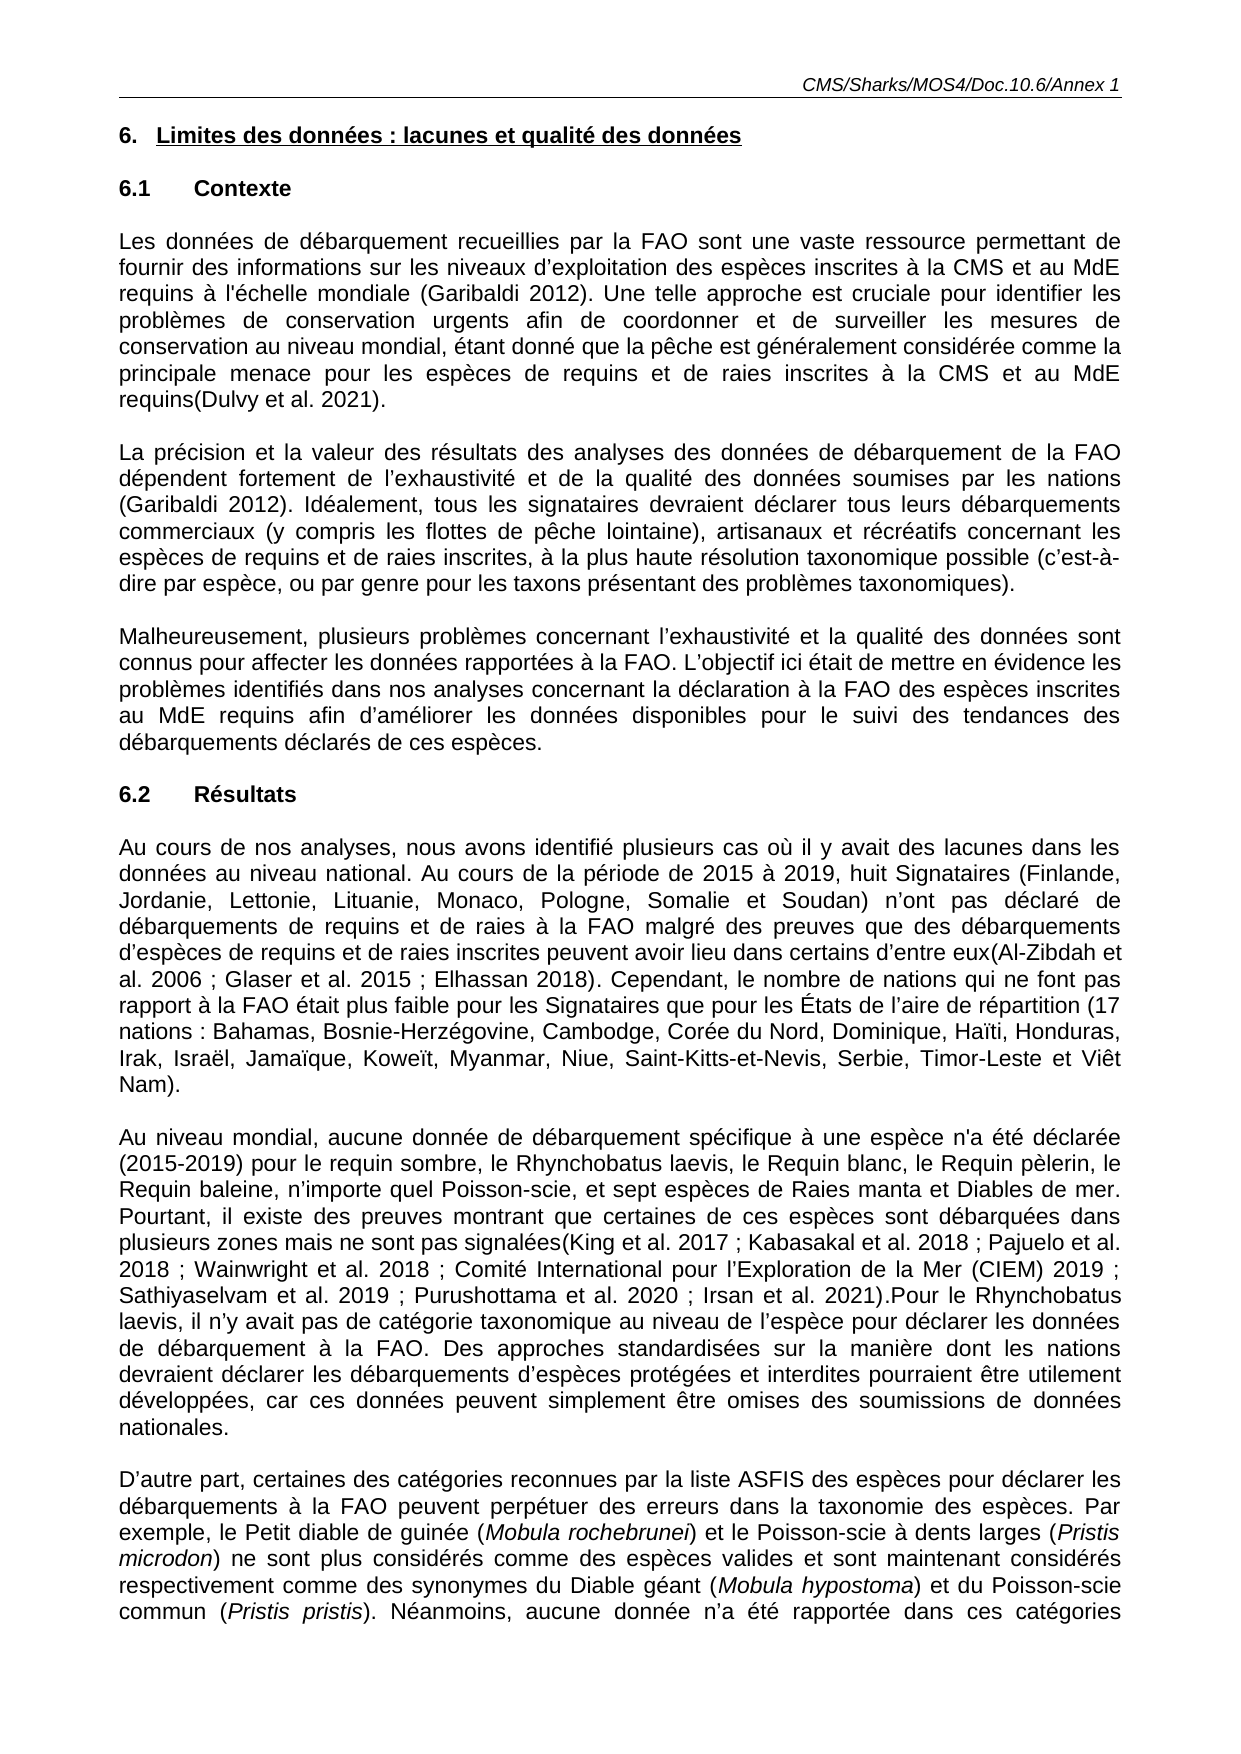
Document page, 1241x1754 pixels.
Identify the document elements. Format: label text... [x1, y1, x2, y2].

text 6.2 Résultats [118, 781, 1122, 807]
text 6.1 Contexte [118, 175, 1122, 201]
text Au niveau mondial, aucune donnée de débarquement spécifique à une espèce n'a été déclarée (2015-2019) pour le requin sombre, le Rhynchobatus laevis, le Requin blanc, le Requin pèlerin, le Requin baleine, n’importe quel Poisson-scie, et sept espèces de Raies manta et Diables de mer. Pourtant, il existe des preuves montrant que certaines de ces espèces sont débarquées dans plusieurs zones mais ne sont pas signalées(King et al. 2017 ; Kabasakal et al. 2018 ; Pajuelo et al. 2018 ; Wainwright et al. 2018 ; Comité International pour l’Exploration de la Mer (CIEM) 2019 ; Sathiyaselvam et al. 2019 ; Purushottama et al. 2020 ; Irsan et al. 2021).Pour le Rhynchobatus laevis, il n’y avait pas de catégorie taxonomique au niveau de l’espèce pour déclarer les données de débarquement à la FAO. Des approches standardisées sur la manière dont les nations devraient déclarer les débarquements d’espèces protégées et interdites pourraient être utilement développées, car ces données peuvent simplement être omises des soumissions de données nationales. [118, 1124, 1122, 1440]
text Malheureusement, plusieurs problèmes concernant l’exhaustivité et la qualité des données sont connus pour affecter les données rapportées à la FAO. L’objectif ici était de mettre en évidence les problèmes identifiés dans nos analyses concernant la déclaration à la FAO des espèces inscrites au MdE requins afin d’améliorer les données disponibles pour le suivi des tendances des débarquements déclarés de ces espèces. [118, 623, 1122, 755]
text Les données de débarquement recueillies par la FAO sont une vaste ressource permettant de fournir des informations sur les niveaux d’exploitation des espèces inscrites à la CMS et au MdE requins à l'échelle mondiale (Garibaldi 2012). Une telle approche est cruciale pour identifier les problèmes de conservation urgents afin de coordonner et de surveiller les mesures de conservation au niveau mondial, étant donné que la pêche est généralement considérée comme la principale menace pour les espèces de requins et de raies inscrites à la CMS et au MdE requins(Dulvy et al. 2021). [118, 228, 1122, 412]
list Limites des données : lacunes et qualité des données [118, 122, 1122, 149]
text La précision et la valeur des résultats des analyses des données de débarquement de la FAO dépendent fortement de l’exhaustivité et de la qualité des données soumises par les nations (Garibaldi 2012). Idéalement, tous les signataires devraient déclarer tous leurs débarquements commerciaux (y compris les flottes de pêche lointaine), artisanaux et récréatifs concernant les espèces de requins et de raies inscrites, à la plus haute résolution taxonomique possible (c’est-à-dire par espèce, ou par genre pour les taxons présentant des problèmes taxonomiques). [118, 438, 1122, 597]
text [118, 1466, 1122, 1624]
text Au cours de nos analyses, nous avons identifié plusieurs cas où il y avait des lacunes dans les données au niveau national. Au cours de la période de 2015 à 2019, huit Signataires (Finlande, Jordanie, Lettonie, Lituanie, Monaco, Pologne, Somalie et Soudan) n’ont pas déclaré de débarquements de requins et de raies à la FAO malgré des preuves que des débarquements d’espèces de requins et de raies inscrites peuvent avoir lieu dans certains d’entre eux(Al-Zibdah et al. 2006 ; Glaser et al. 2015 ; Elhassan 2018). Cependant, le nombre de nations qui ne font pas rapport à la FAO était plus faible pour les Signataires que pour les États de l’aire de répartition (17 nations : Bahamas, Bosnie-Herzégovine, Cambodge, Corée du Nord, Dominique, Haïti, Honduras, Irak, Israël, Jamaïque, Koweït, Myanmar, Niue, Saint-Kitts-et-Nevis, Serbie, Timor-Leste et Viêt Nam). [118, 834, 1122, 1097]
